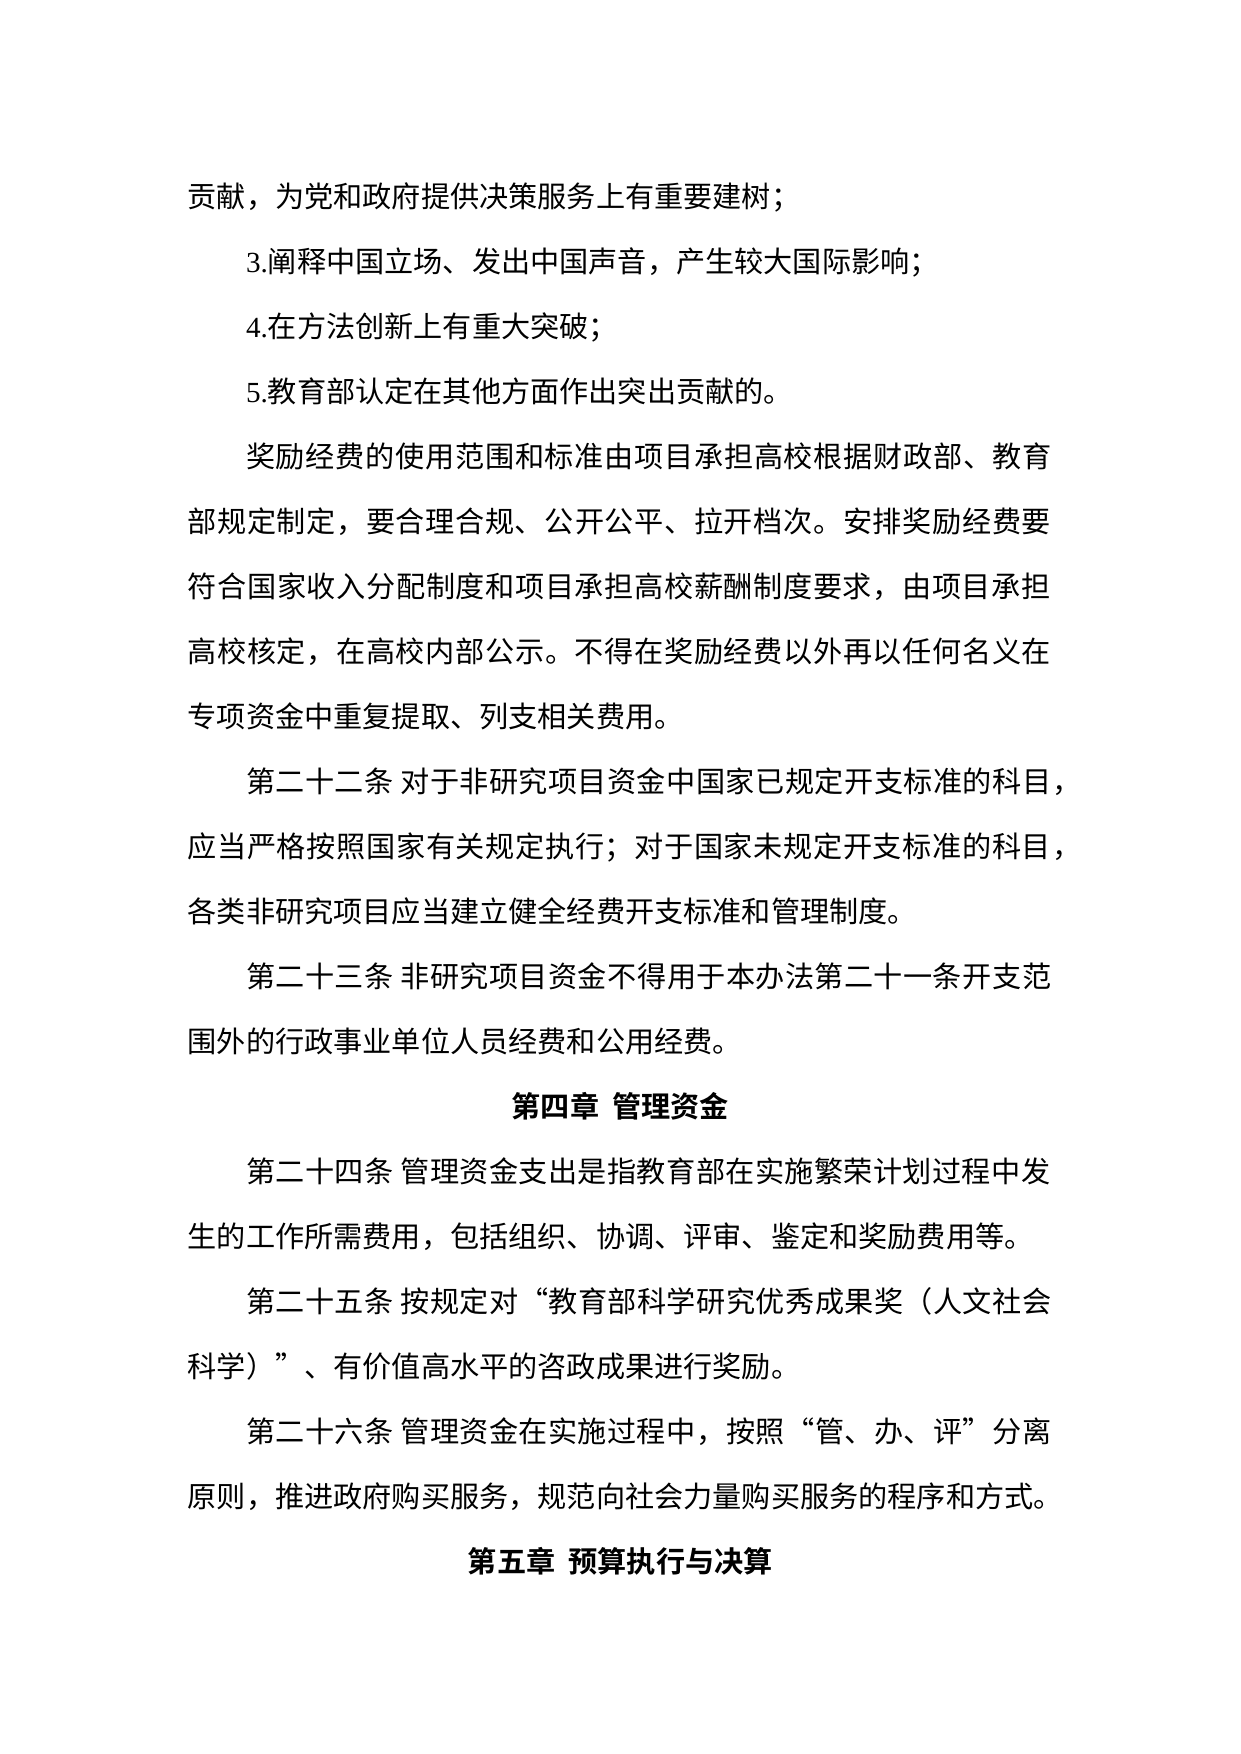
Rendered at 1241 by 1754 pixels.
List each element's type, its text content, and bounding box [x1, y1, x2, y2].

text 第四章 管理资金 [187, 1072, 1053, 1137]
text 奖励经费的使用范围和标准由项目承担高校根据财政部、教育部规定制定，要合理合规、公开公平、拉开档次。安排奖励经费要符合国家收入分配制度和项目承担高校薪酬制度要求，由项目承担高校核定，在高校内部公示。不得在奖励经费以外再以任何名义在专项资金中重复提取、列支相关费用。 [187, 422, 1053, 747]
text 第二十四条 管理资金支出是指教育部在实施繁荣计划过程中发生的工作所需费用，包括组织、协调、评审、鉴定和奖励费用等。 [187, 1137, 1053, 1267]
text 4.在方法创新上有重大突破； [187, 292, 1053, 357]
text 第二十五条 按规定对“教育部科学研究优秀成果奖（人文社会科学）”、有价值高水平的咨政成果进行奖励。 [187, 1267, 1053, 1397]
text 第二十六条 管理资金在实施过程中，按照“管、办、评”分离原则，推进政府购买服务，规范向社会力量购买服务的程序和方式。 [187, 1397, 1053, 1527]
text 第二十二条 对于非研究项目资金中国家已规定开支标准的科目，应当严格按照国家有关规定执行；对于国家未规定开支标准的科目，各类非研究项目应当建立健全经费开支标准和管理制度。 [187, 747, 1053, 942]
text 第五章 预算执行与决算 [187, 1527, 1053, 1592]
text 第二十三条 非研究项目资金不得用于本办法第二十一条开支范围外的行政事业单位人员经费和公用经费。 [187, 942, 1053, 1072]
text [187, 162, 1053, 227]
text 3.阐释中国立场、发出中国声音，产生较大国际影响； [187, 227, 1053, 292]
text 5.教育部认定在其他方面作出突出贡献的。 [187, 357, 1053, 422]
